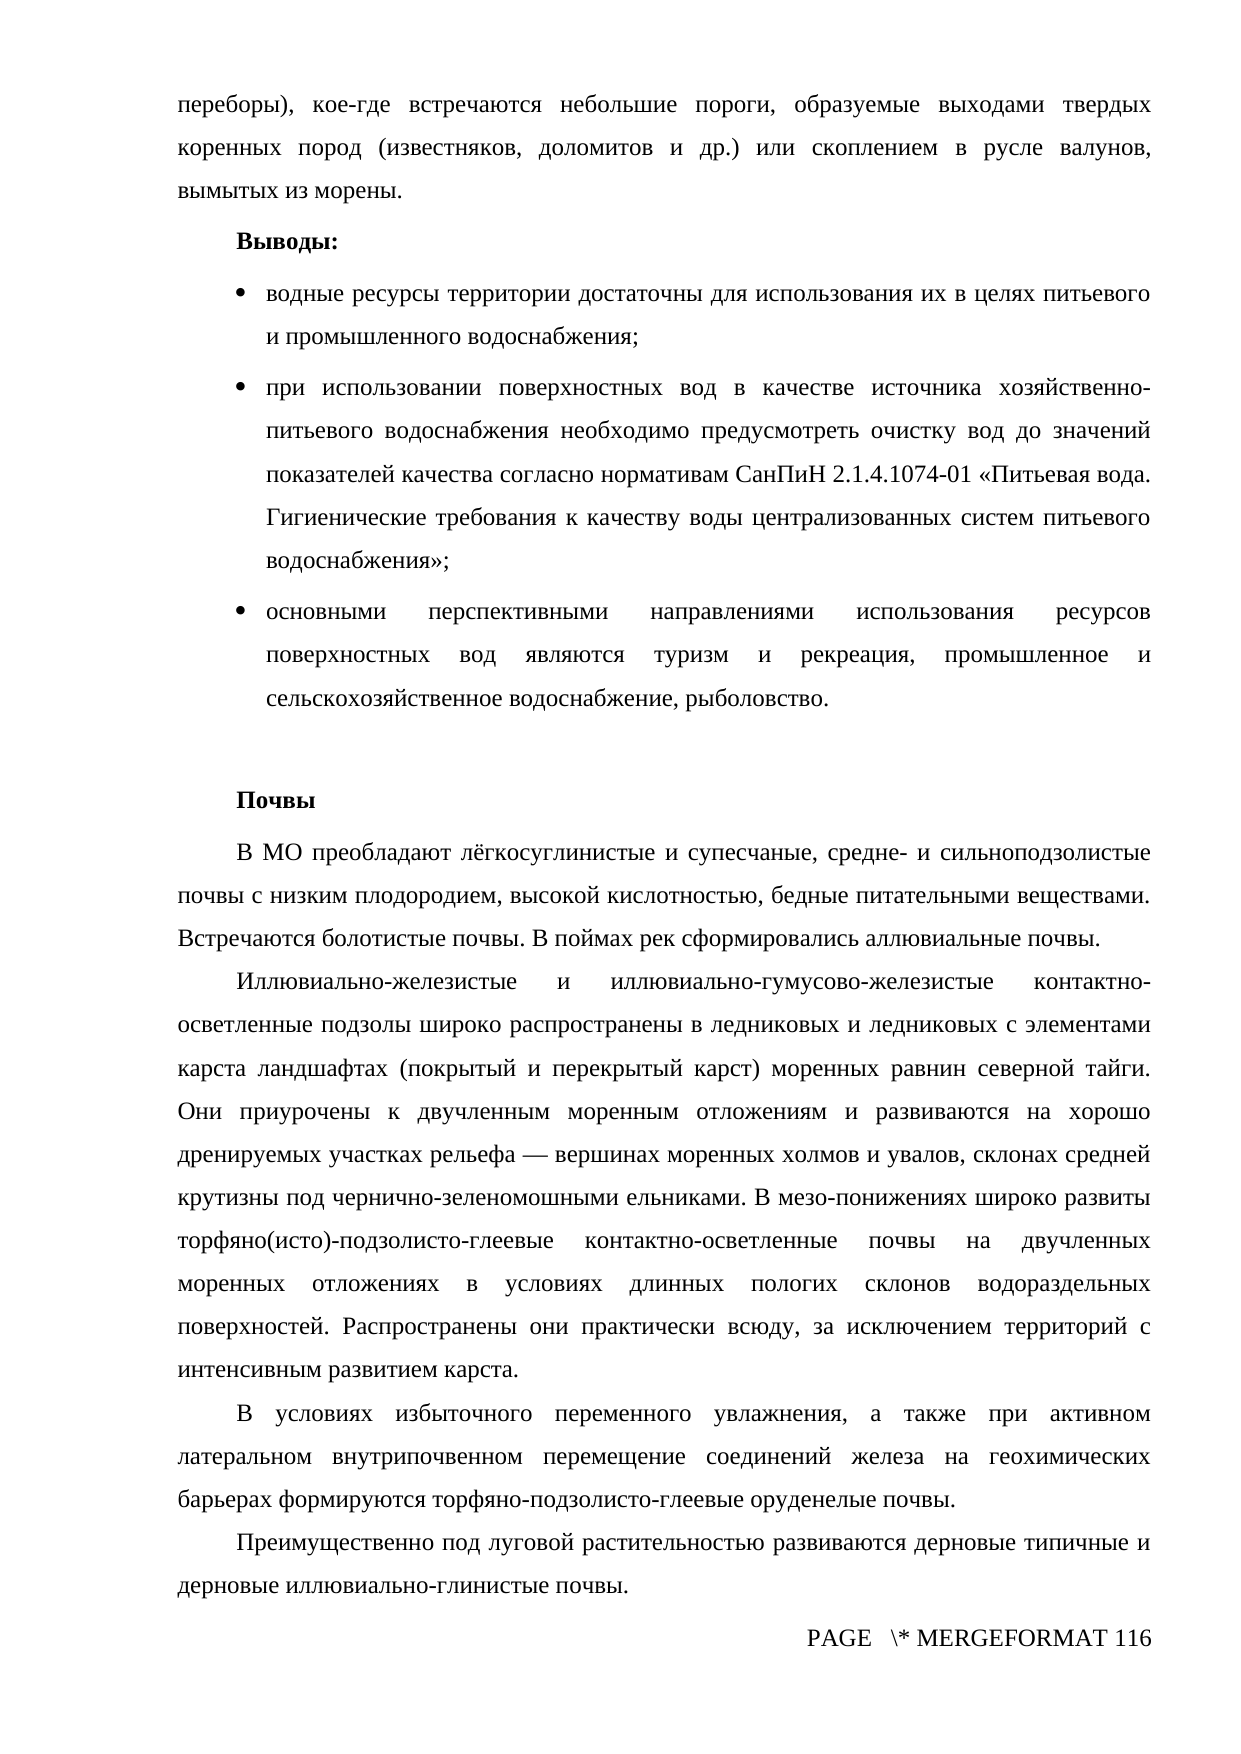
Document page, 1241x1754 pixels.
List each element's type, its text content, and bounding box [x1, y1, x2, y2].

list основными перспективными направлениями использования ресурсов поверхностных вод являются туризм и рекреация, промышленное и сельскохозяйственное водоснабжение, рыболовство. [236, 596, 1152, 711]
list при использовании поверхностных вод в качестве источника хозяйственно-питьевого водоснабжения необходимо предусмотреть очистку вод до значений показателей качества согласно нормативам СанПиН 2.1.4.1074-01 «Питьевая вода. Гигиенические требования к качеству воды централизованных систем питьевого водоснабжения»; [236, 372, 1152, 574]
text Выводы: [177, 226, 1152, 255]
list водные ресурсы территории достаточны для использования их в целях питьевого и промышленного водоснабжения; [236, 278, 1152, 350]
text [177, 89, 1152, 204]
text В условиях избыточного переменного увлажнения, а также при активном латеральном внутрипочвенном перемещение соединений железа на геохимических барьерах формируются торфяно-подзолисто-глеевые оруденелые почвы. [177, 1398, 1152, 1513]
text Иллювиально-железистые и иллювиально-гумусово-железистые контактно-осветленные подзолы широко распространены в ледниковых и ледниковых с элементами карста ландшафтах (покрытый и перекрытый карст) моренных равнин северной тайги. Они приурочены к двучленным моренным отложениям и развиваются на хорошо дренируемых участках рельефа — вершинах моренных холмов и увалов, склонах средней крутизны под чернично-зеленомошными ельниками. В мезо-понижениях широко развиты торфяно(исто)-подзолисто-глеевые контактно-осветленные почвы на двучленных моренных отложениях в условиях длинных пологих склонов водораздельных поверхностей. Распространены они практически всюду, за исключением территорий с интенсивным развитием карста. [177, 966, 1152, 1383]
text Преимущественно под луговой растительностью развиваются дерновые типичные и дерновые иллювиально-глинистые почвы. [177, 1527, 1152, 1599]
text В МО преобладают лёгкосуглинистые и супесчаные, средне- и сильноподзолистые почвы с низким плодородием, высокой кислотностью, бедные питательными веществами. Встречаются болотистые почвы. В поймах рек сформировались аллювиальные почвы. [177, 837, 1152, 952]
text Почвы [177, 786, 1152, 814]
